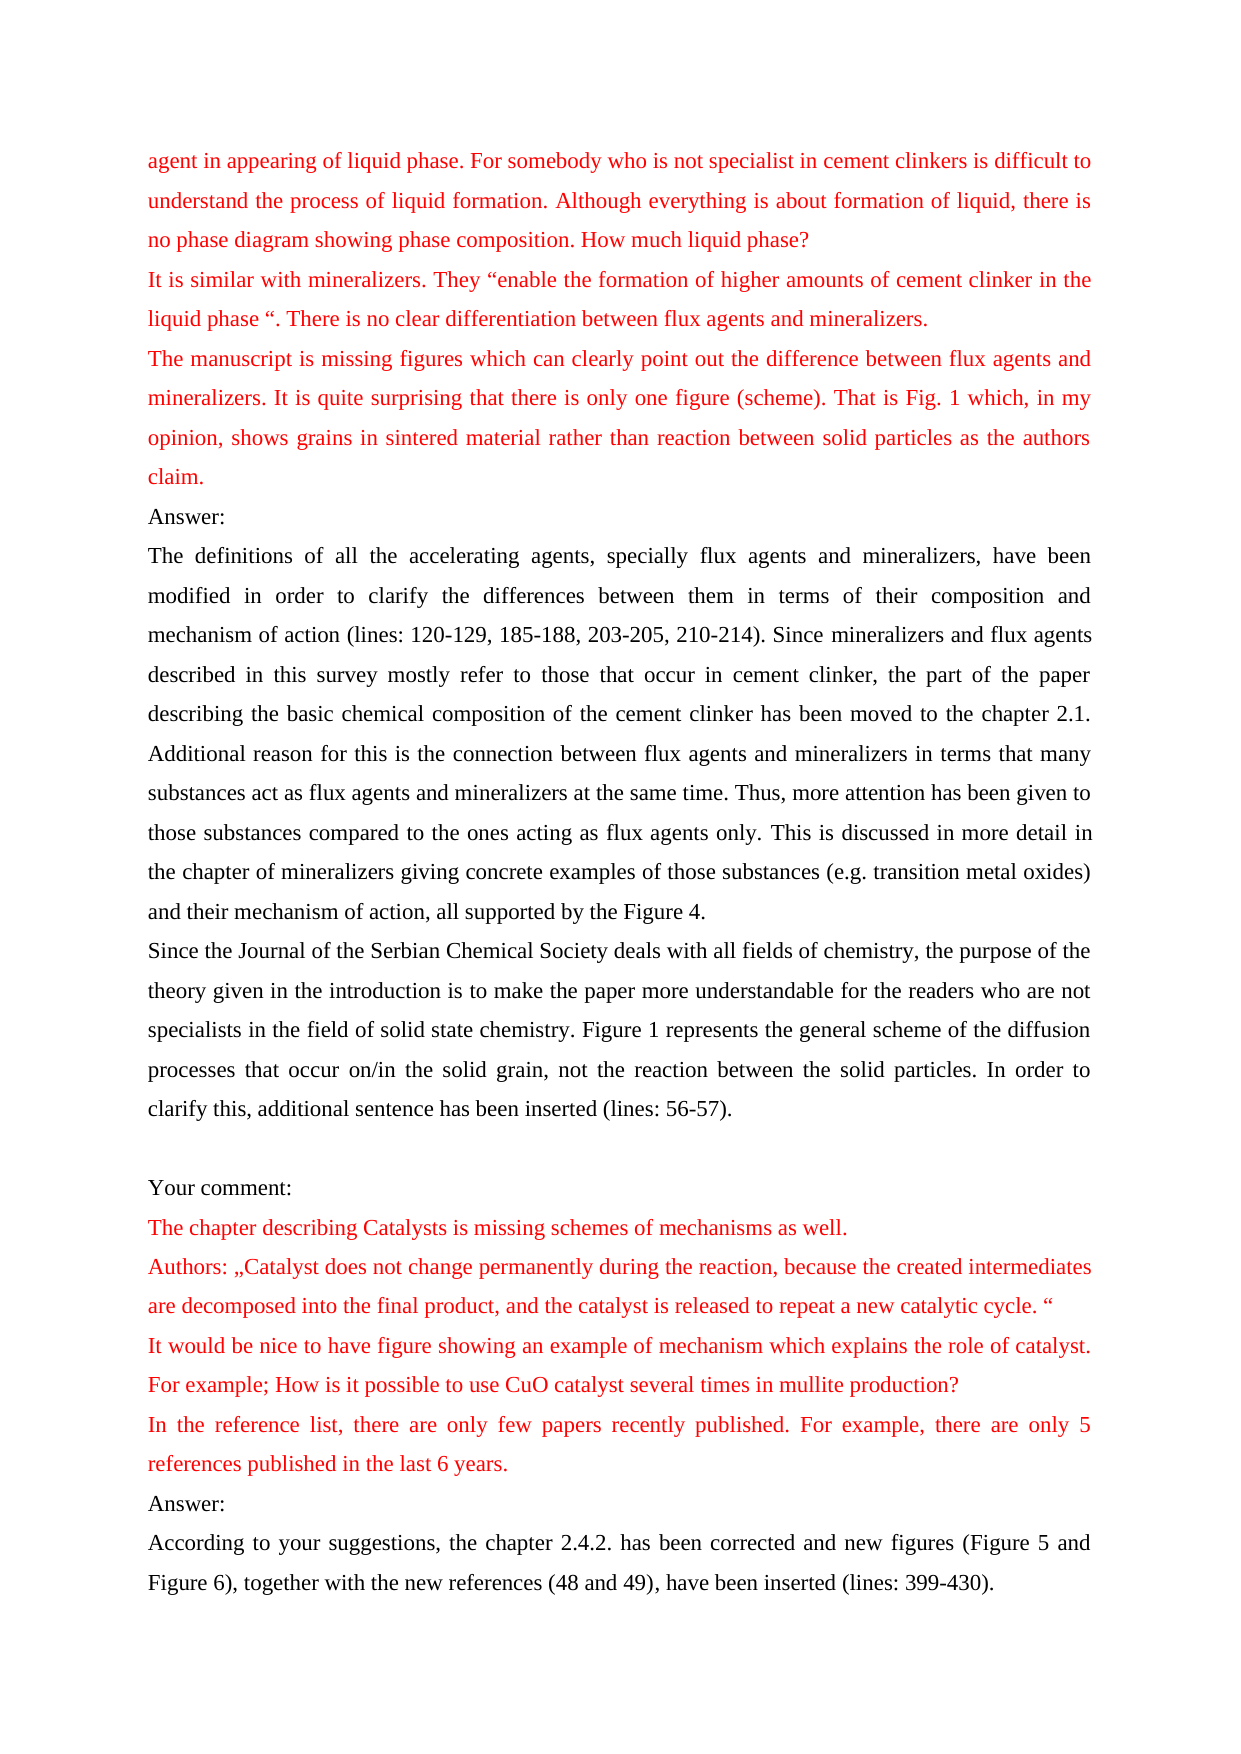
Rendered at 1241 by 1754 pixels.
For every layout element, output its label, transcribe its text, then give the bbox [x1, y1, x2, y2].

text Answer: [148, 1490, 1093, 1516]
text Authors: „Catalyst does not change permanently during the reaction, because the created intermediates are decomposed into the final product, and the catalyst is released to repeat a new catalytic cycle. “ [148, 1253, 1093, 1319]
text Answer: [148, 503, 1093, 529]
text It is similar with mineralizers. They “enable the formation of higher amounts of cement clinker in the liquid phase “. There is no clear differentiation between flux agents and mineralizers. [148, 266, 1093, 332]
text In the reference list, there are only few papers recently published. For example, there are only 5 references published in the last 6 years. [148, 1411, 1093, 1477]
text It would be nice to have figure showing an example of mechanism which explains the role of catalyst. For example; How is it possible to use CuO catalyst several times in mullite production? [148, 1332, 1093, 1398]
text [148, 148, 1093, 253]
text According to your suggestions, the chapter 2.4.2. has been corrected and new figures (Figure 5 and Figure 6), together with the new references (48 and 49), have been inserted (lines: 399-430). [148, 1529, 1093, 1595]
text The definitions of all the accelerating agents, specially flux agents and mineralizers, have been modified in order to clarify the differences between them in terms of their composition and mechanism of action (lines: 120-129, 185-188, 203-205, 210-214). Since mineralizers and flux agents described in this survey mostly refer to those that occur in cement clinker, the part of the paper describing the basic chemical composition of the cement clinker has been moved to the chapter 2.1. Additional reason for this is the connection between flux agents and mineralizers in terms that many substances act as flux agents and mineralizers at the same time. Thus, more attention has been given to those substances compared to the ones acting as flux agents only. This is discussed in more detail in the chapter of mineralizers giving concrete examples of those substances (e.g. transition metal oxides) and their mechanism of action, all supported by the Figure 4. [148, 542, 1093, 924]
text The manuscript is missing figures which can clearly point out the difference between flux agents and mineralizers. It is quite surprising that there is only one figure (scheme). That is Fig. 1 which, in my opinion, shows grains in sintered material rather than reaction between solid particles as the authors claim. [148, 345, 1093, 490]
text The chapter describing Catalysts is missing schemes of mechanisms as well. [148, 1213, 1093, 1240]
text Since the Journal of the Serbian Chemical Society deals with all fields of chemistry, the purpose of the theory given in the introduction is to make the paper more understandable for the readers who are not specialists in the field of solid state chemistry. Figure 1 represents the general scheme of the diffusion processes that occur on/in the solid grain, not the reaction between the solid particles. In order to clarify this, additional sentence has been inserted (lines: 56-57). [148, 937, 1093, 1121]
text Your comment: [148, 1174, 1093, 1200]
